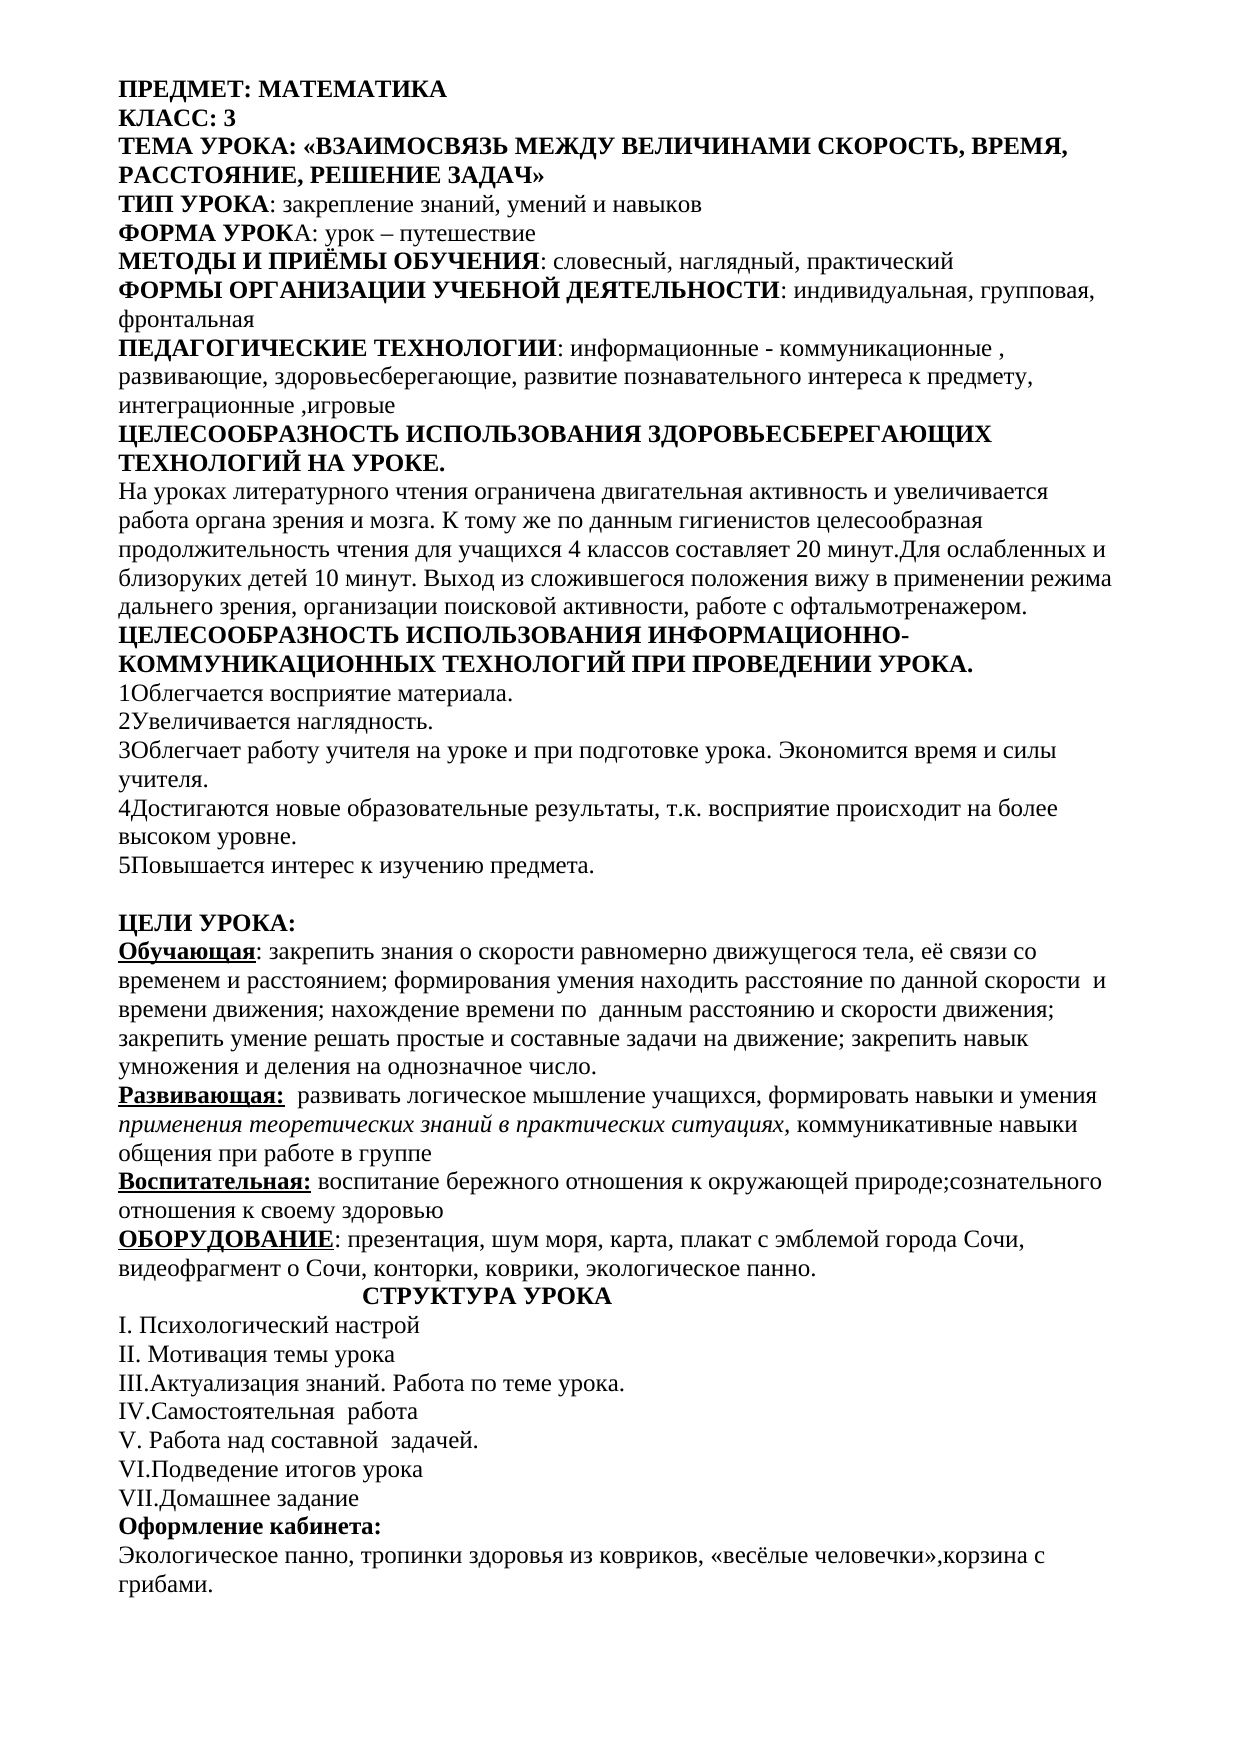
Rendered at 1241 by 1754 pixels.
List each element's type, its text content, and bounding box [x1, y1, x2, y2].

text ФОРМА УРОКА: урок – путешествие [118, 218, 1122, 246]
text ОБОРУДОВАНИЕ: презентация, шум моря, карта, плакат с эмблемой города Сочи, видеофрагмент о Сочи, конторки, коврики, экологическое панно. [118, 1224, 1122, 1281]
text III.Актуализация знаний. Работа по теме урока. [118, 1368, 1122, 1396]
text МЕТОДЫ И ПРИЁМЫ ОБУЧЕНИЯ: словесный, наглядный, практический [118, 246, 1122, 275]
text VI.Подведение итогов урока [118, 1454, 1122, 1483]
text СТРУКТУРА УРОКА [118, 1281, 1122, 1310]
text VII.Домашнее задание [118, 1483, 1122, 1511]
text ТЕМА УРОКА: «ВЗАИМОСВЯЗЬ МЕЖДУ ВЕЛИЧИНАМИ СКОРОСТЬ, ВРЕМЯ, РАССТОЯНИЕ, РЕШЕНИЕ ЗАДАЧ» [118, 131, 1122, 189]
text I. Психологический настрой [118, 1310, 1122, 1339]
text Воспитательная: воспитание бережного отношения к окружающей природе;сознательного отношения к своему здоровью [118, 1166, 1122, 1224]
text 4Достигаются новые образовательные результаты, т.к. восприятие происходит на более высоком уровне. [118, 793, 1122, 850]
text Развивающая: развивать логическое мышление учащихся, формировать навыки и умения применения теоретических знаний в практических ситуациях, коммуникативные навыки общения при работе в группе [118, 1080, 1122, 1166]
text ПЕДАГОГИЧЕСКИЕ ТЕХНОЛОГИИ: информационные - коммуникационные , развивающие, здоровьесберегающие, развитие познавательного интереса к предмету, интеграционные ,игровые [118, 333, 1122, 419]
text Экологическое панно, тропинки здоровья из ковриков, «весёлые человечки»,корзина с грибами. [118, 1540, 1122, 1598]
text ФОРМЫ ОРГАНИЗАЦИИ УЧЕБНОЙ ДЕЯТЕЛЬНОСТИ: индивидуальная, групповая, фронтальная [118, 275, 1122, 333]
text 2Увеличивается наглядность. [118, 706, 1122, 735]
text II. Мотивация темы урока [118, 1339, 1122, 1368]
text ЦЕЛЕСООБРАЗНОСТЬ ИСПОЛЬЗОВАНИЯ ИНФОРМАЦИОННО-КОММУНИКАЦИОННЫХ ТЕХНОЛОГИЙ ПРИ ПРОВЕДЕНИИ УРОКА. [118, 620, 1122, 678]
text ПРЕДМЕТ: МАТЕМАТИКА [118, 74, 1122, 103]
text 3Облегчает работу учителя на уроке и при подготовке урока. Экономится время и силы учителя. [118, 735, 1122, 793]
text IV.Самостоятельная работа [118, 1396, 1122, 1425]
text КЛАСС: 3 [118, 103, 1122, 131]
text ЦЕЛИ УРОКА: [118, 908, 1122, 936]
text ЦЕЛЕСООБРАЗНОСТЬ ИСПОЛЬЗОВАНИЯ ЗДОРОВЬЕСБЕРЕГАЮЩИХ ТЕХНОЛОГИЙ НА УРОКЕ. [118, 419, 1122, 476]
text Обучающая: закрепить знания о скорости равномерно движущегося тела, её связи со временем и расстоянием; формирования умения находить расстояние по данной скорости и времени движения; нахождение времени по данным расстоянию и скорости движения; закрепить умение решать простые и составные задачи на движение; закрепить навык умножения и деления на однозначное число. [118, 936, 1122, 1080]
text 1Облегчается восприятие материала. [118, 678, 1122, 706]
text На уроках литературного чтения ограничена двигательная активность и увеличивается работа органа зрения и мозга. К тому же по данным гигиенистов целесообразная продолжительность чтения для учащихся 4 классов составляет 20 минут.Для ослабленных и близоруких детей 10 минут. Выход из сложившегося положения вижу в применении режима дальнего зрения, организации поисковой активности, работе с офтальмотренажером. [118, 476, 1122, 620]
text 5Повышается интерес к изучению предмета. [118, 850, 1122, 879]
text Оформление кабинета: [118, 1511, 1122, 1540]
text ТИП УРОКА: закрепление знаний, умений и навыков [118, 189, 1122, 218]
text V. Работа над составной задачей. [118, 1425, 1122, 1454]
